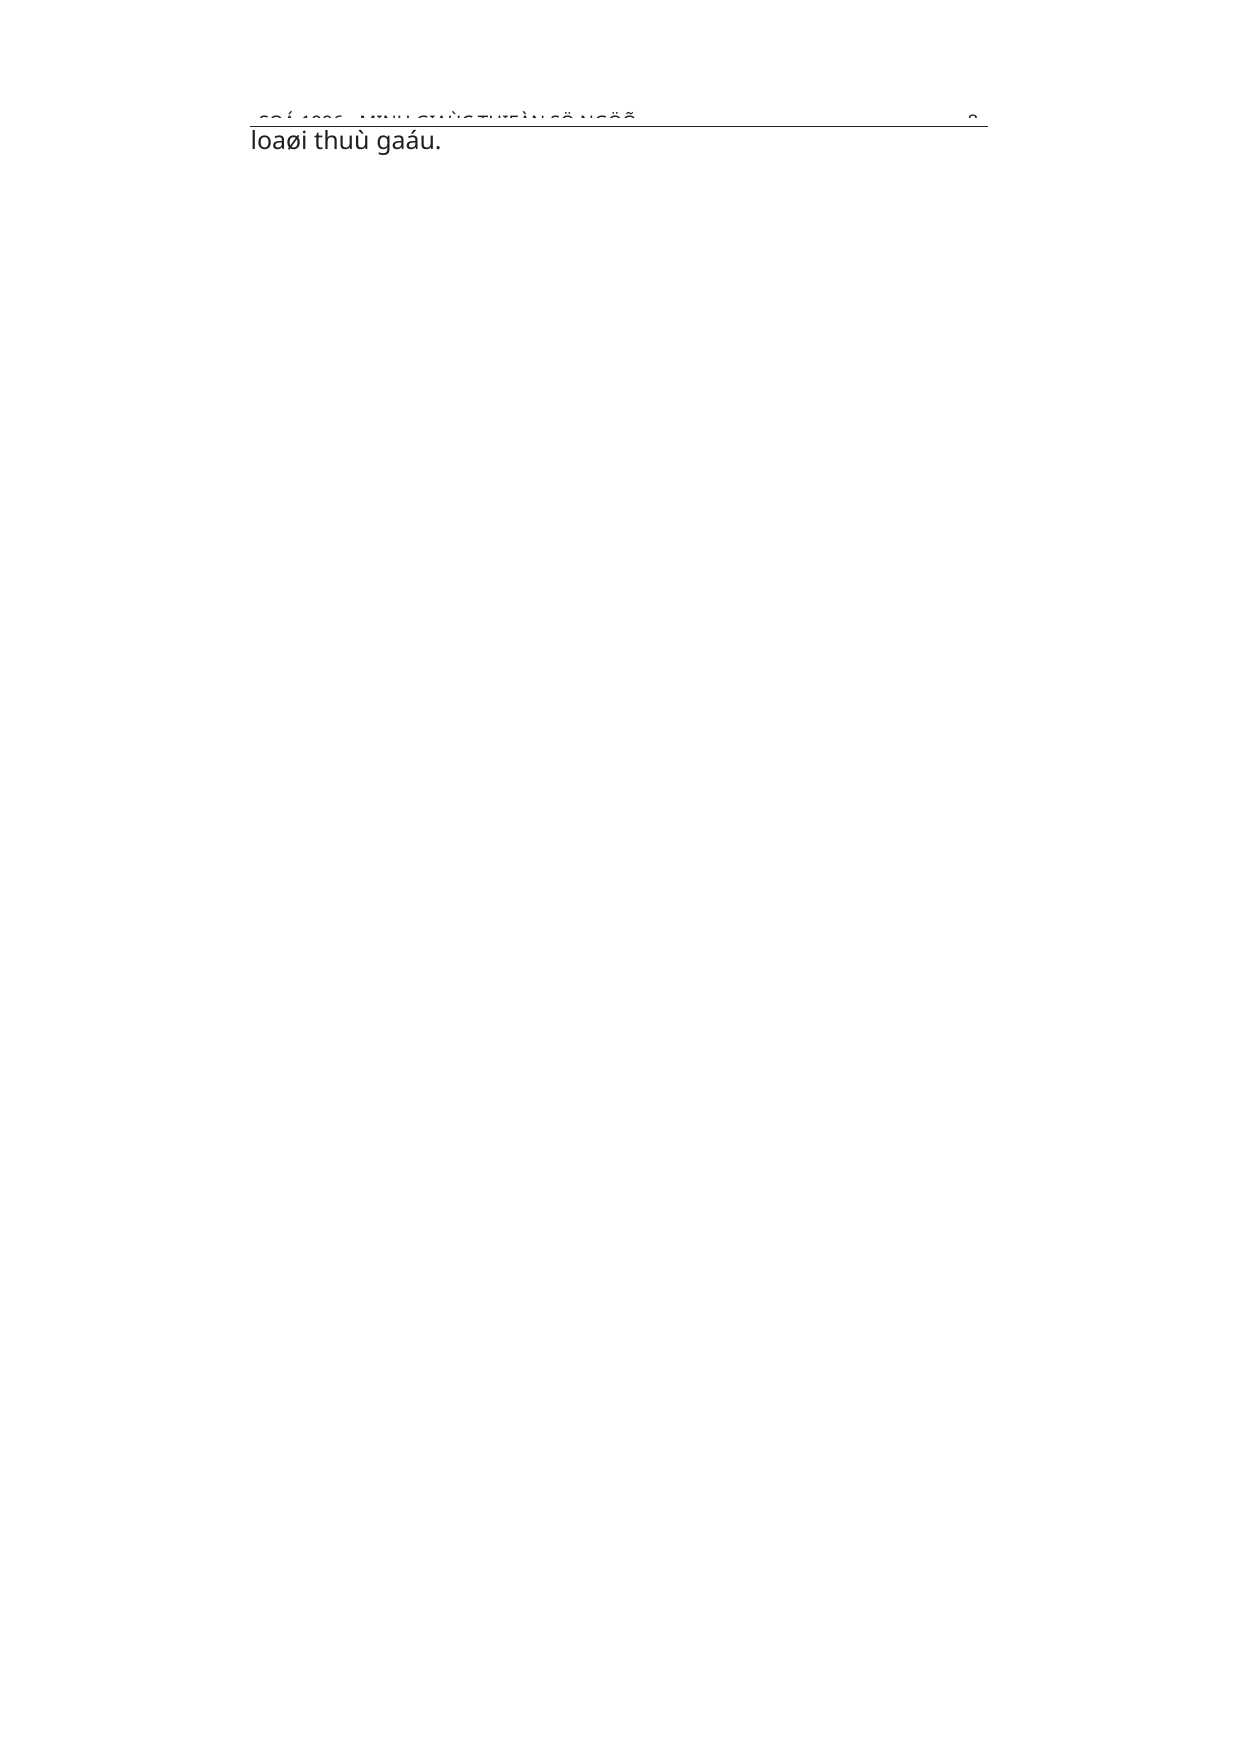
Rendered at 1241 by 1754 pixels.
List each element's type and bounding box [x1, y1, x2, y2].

text [250, 125, 990, 156]
